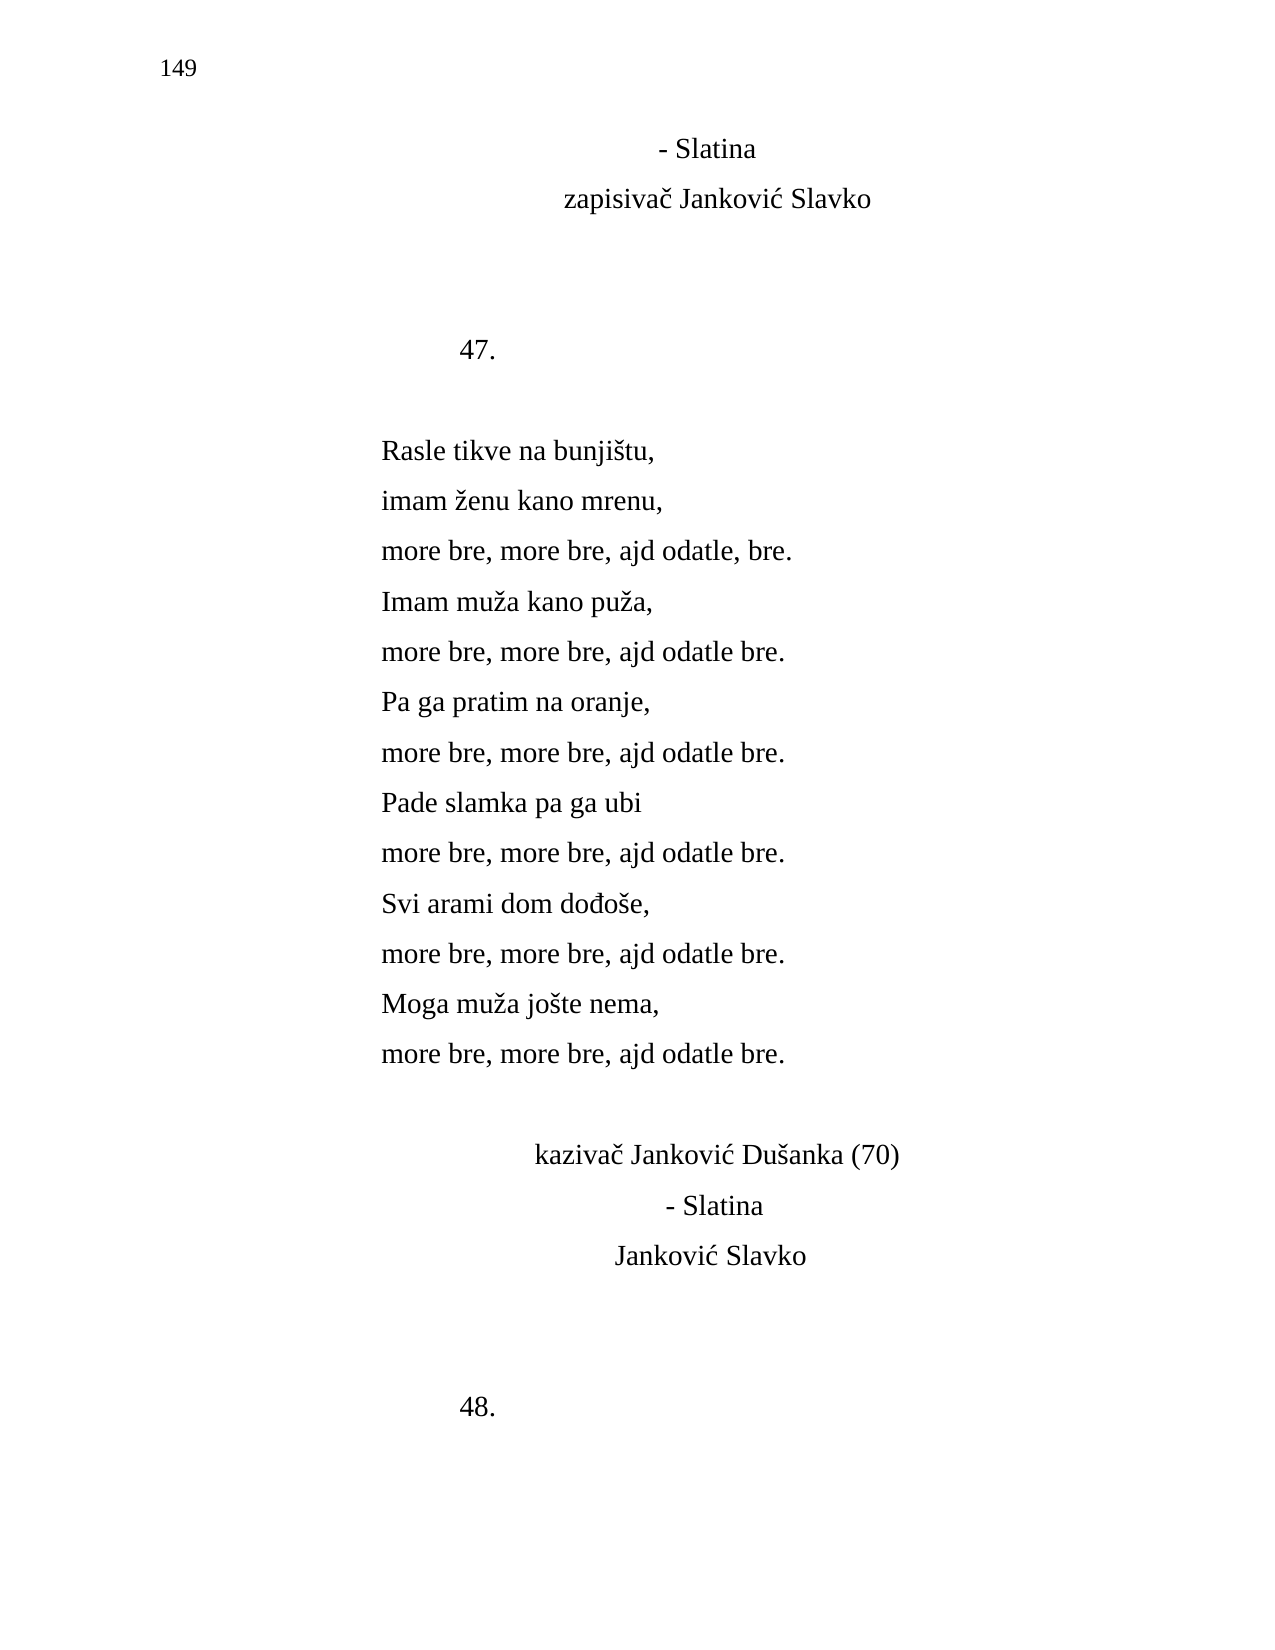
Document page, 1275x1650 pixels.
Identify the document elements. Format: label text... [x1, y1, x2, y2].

text more bre, more bre, ajd odatle bre. [159, 634, 1122, 668]
text Pade slamka pa ga ubi [159, 785, 1122, 819]
text more bre, more bre, ajd odatle, bre. [159, 533, 1122, 567]
text more bre, more bre, ajd odatle bre. [159, 835, 1122, 869]
text Pa ga pratim na oranje, [159, 684, 1122, 718]
text more bre, more bre, ajd odatle bre. [159, 735, 1122, 768]
text - Slatina [159, 131, 1122, 164]
text 47. [159, 332, 1122, 366]
text more bre, more bre, ajd odatle bre. [159, 1037, 1122, 1070]
text Rasle tikve na bunjištu, [159, 433, 1122, 466]
text kazivač Janković Dušanka (70) [159, 1137, 1122, 1171]
text zapisivač Janković Slavko [159, 181, 1122, 215]
text - Slatina [159, 1188, 1122, 1221]
text 48. [159, 1389, 1122, 1422]
text imam ženu kano mrenu, [159, 483, 1122, 517]
text Janković Slavko [159, 1238, 1122, 1271]
text Imam muža kano puža, [159, 584, 1122, 617]
text more bre, more bre, ajd odatle bre. [159, 936, 1122, 969]
text Svi arami dom dođoše, [159, 886, 1122, 919]
text Moga muža jošte nema, [159, 986, 1122, 1020]
